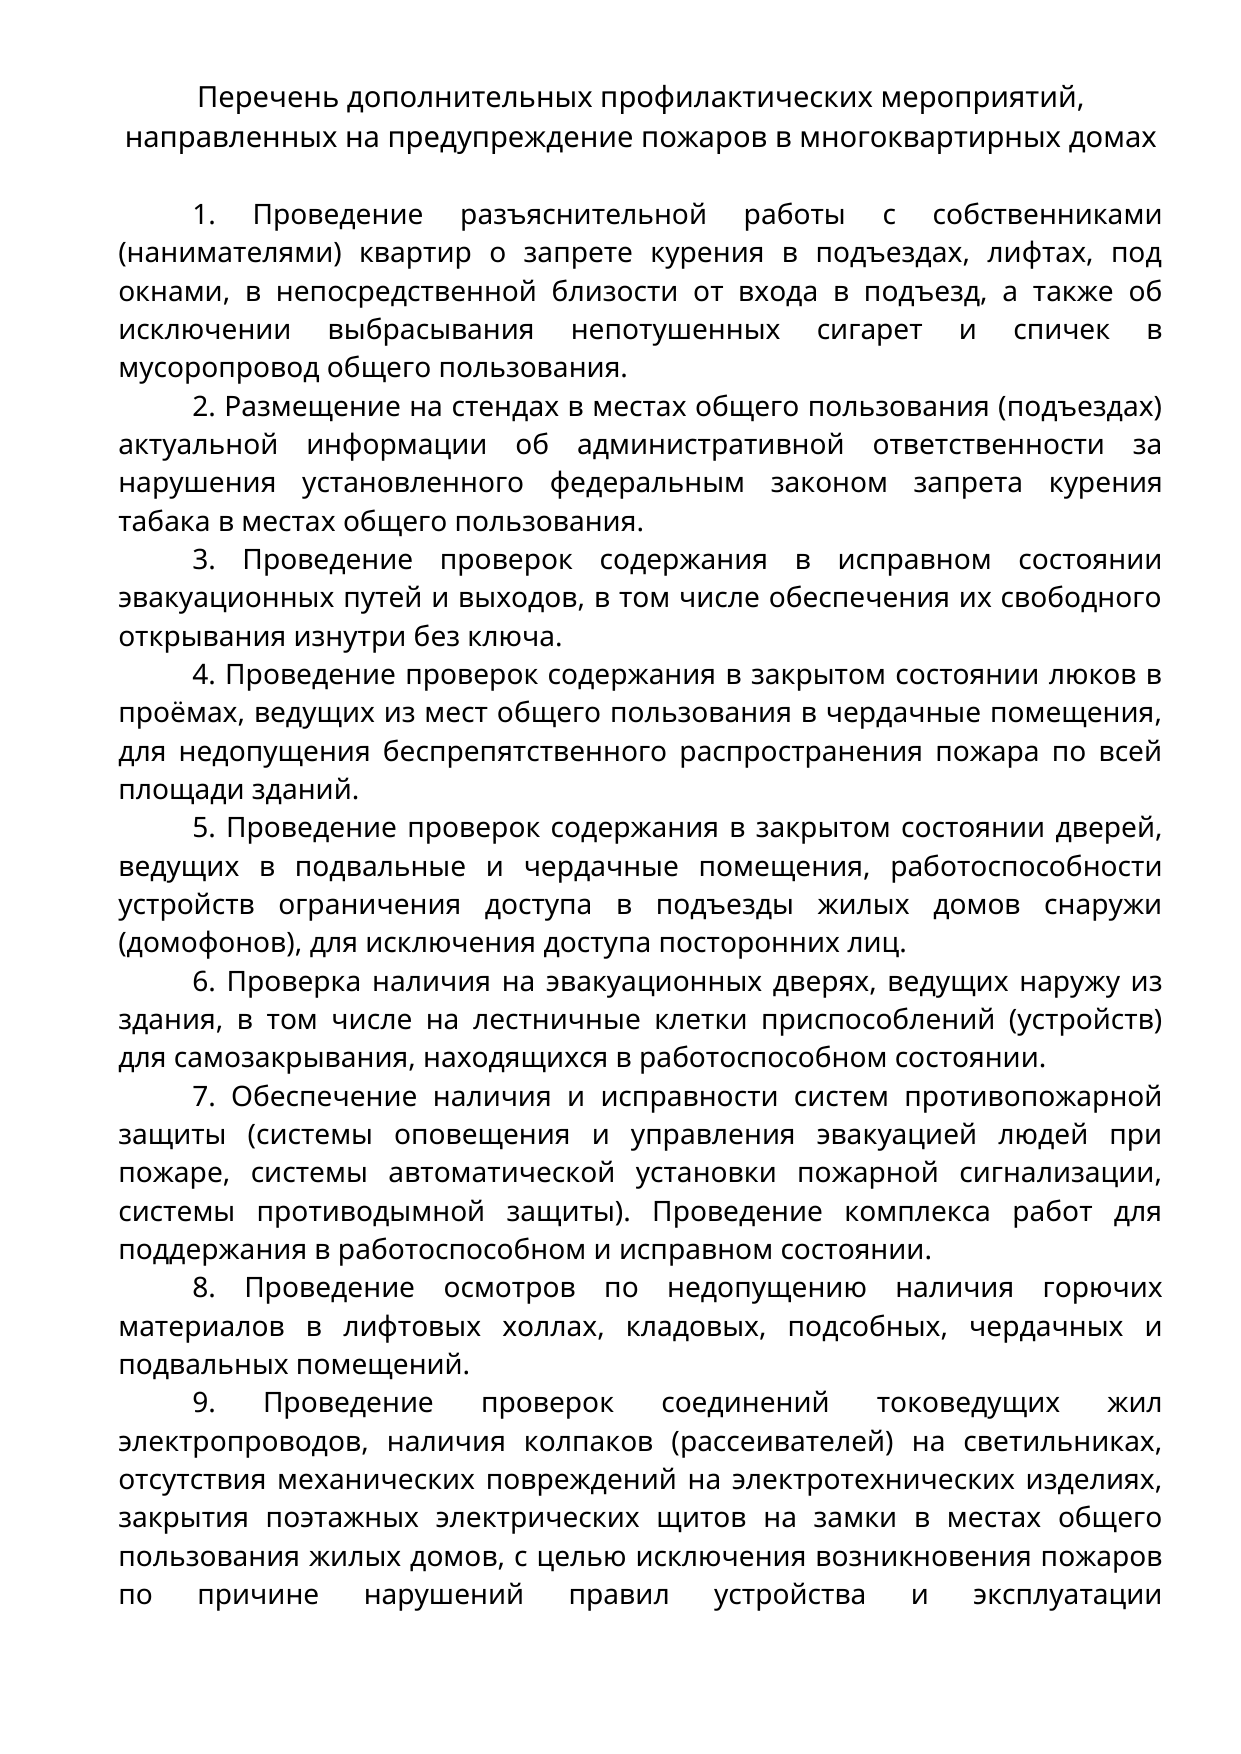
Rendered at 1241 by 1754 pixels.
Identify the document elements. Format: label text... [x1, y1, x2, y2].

text 5. Проведение проверок содержания в закрытом состоянии дверей, ведущих в подвальные и чердачные помещения, работоспособности устройств ограничения доступа в подъезды жилых домов снаружи (домофонов), для исключения доступа посторонних лиц. [118, 808, 1163, 961]
text 8. Проведение осмотров по недопущению наличия горючих материалов в лифтовых холлах, кладовых, подсобных, чердачных и подвальных помещений. [118, 1268, 1163, 1383]
text 7. Обеспечение наличия и исправности систем противопожарной защиты (системы оповещения и управления эвакуацией людей при пожаре, системы автоматической установки пожарной сигнализации, системы противодымной защиты). Проведение комплекса работ для поддержания в работоспособном и исправном состоянии. [118, 1076, 1163, 1268]
text 2. Размещение на стендах в местах общего пользования (подъездах) актуальной информации об административной ответственности за нарушения установленного федеральным законом запрета курения табака в местах общего пользования. [118, 386, 1163, 539]
text 4. Проведение проверок содержания в закрытом состоянии люков в проёмах, ведущих из мест общего пользования в чердачные помещения, для недопущения беспрепятственного распространения пожара по всей площади зданий. [118, 654, 1163, 808]
text Перечень дополнительных профилактических мероприятий, направленных на предупреждение пожаров в многоквартирных домах [118, 77, 1163, 156]
text 3. Проведение проверок содержания в исправном состоянии эвакуационных путей и выходов, в том числе обеспечения их свободного открывания изнутри без ключа. [118, 539, 1163, 654]
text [118, 1383, 1163, 1613]
text 6. Проверка наличия на эвакуационных дверях, ведущих наружу из здания, в том числе на лестничные клетки приспособлений (устройств) для самозакрывания, находящихся в работоспособном состоянии. [118, 961, 1163, 1076]
text 1. Проведение разъяснительной работы с собственниками (нанимателями) квартир о запрете курения в подъездах, лифтах, под окнами, в непосредственной близости от входа в подъезд, а также об исключении выбрасывания непотушенных сигарет и спичек в мусоропровод общего пользования. [118, 194, 1163, 386]
